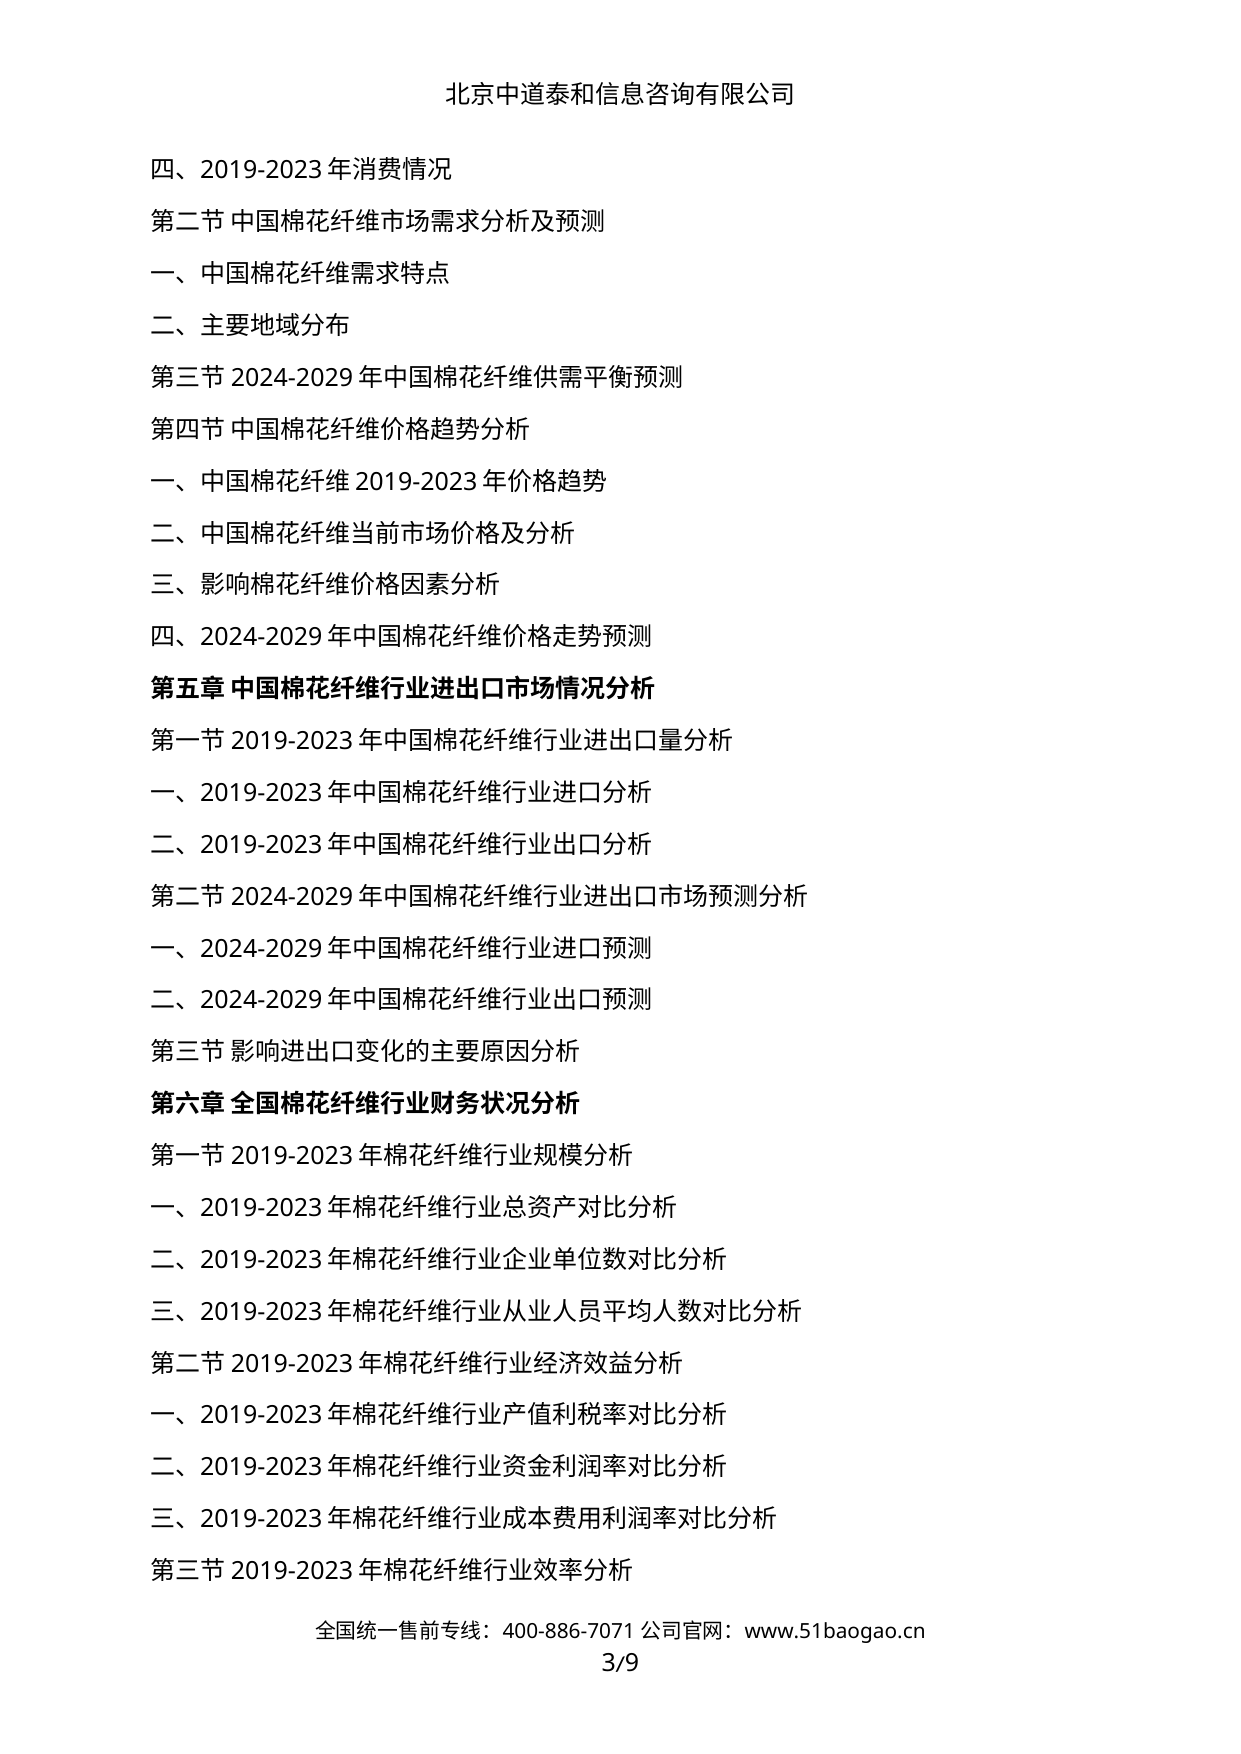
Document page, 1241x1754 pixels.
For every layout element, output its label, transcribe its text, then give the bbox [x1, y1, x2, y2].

text 二、主要地域分布 [150, 306, 1090, 342]
text 二、2019-2023年中国棉花纤维行业出口分析 [150, 824, 1090, 861]
text 第二节 中国棉花纤维市场需求分析及预测 [150, 202, 1090, 238]
text 第三节 2019-2023年棉花纤维行业效率分析 [150, 1551, 1090, 1587]
text 一、2019-2023年棉花纤维行业产值利税率对比分析 [150, 1395, 1090, 1431]
text 一、2019-2023年中国棉花纤维行业进口分析 [150, 772, 1090, 809]
text 二、2019-2023年棉花纤维行业资金利润率对比分析 [150, 1447, 1090, 1483]
text 一、2019-2023年棉花纤维行业总资产对比分析 [150, 1187, 1090, 1224]
text 第五章 中国棉花纤维行业进出口市场情况分析 [150, 669, 1090, 705]
text 第二节 2024-2029年中国棉花纤维行业进出口市场预测分析 [150, 876, 1090, 912]
text 一、2024-2029年中国棉花纤维行业进口预测 [150, 928, 1090, 964]
text 二、2024-2029年中国棉花纤维行业出口预测 [150, 980, 1090, 1016]
text 三、2019-2023年棉花纤维行业从业人员平均人数对比分析 [150, 1291, 1090, 1327]
text 第三节 影响进出口变化的主要原因分析 [150, 1032, 1090, 1068]
text 第六章 全国棉花纤维行业财务状况分析 [150, 1084, 1090, 1120]
text 一、中国棉花纤维2019-2023年价格趋势 [150, 461, 1090, 497]
text 二、2019-2023年棉花纤维行业企业单位数对比分析 [150, 1239, 1090, 1276]
text 一、中国棉花纤维需求特点 [150, 254, 1090, 290]
text 三、2019-2023年棉花纤维行业成本费用利润率对比分析 [150, 1499, 1090, 1535]
text 四、2019-2023年消费情况 [150, 150, 1090, 186]
text 第三节 2024-2029年中国棉花纤维供需平衡预测 [150, 357, 1090, 394]
text 四、2024-2029年中国棉花纤维价格走势预测 [150, 617, 1090, 653]
text 二、中国棉花纤维当前市场价格及分析 [150, 513, 1090, 549]
text 第一节 2019-2023年棉花纤维行业规模分析 [150, 1136, 1090, 1172]
text 第二节 2019-2023年棉花纤维行业经济效益分析 [150, 1343, 1090, 1379]
text 第一节 2019-2023年中国棉花纤维行业进出口量分析 [150, 721, 1090, 757]
text 三、影响棉花纤维价格因素分析 [150, 565, 1090, 601]
text 第四节 中国棉花纤维价格趋势分析 [150, 409, 1090, 446]
